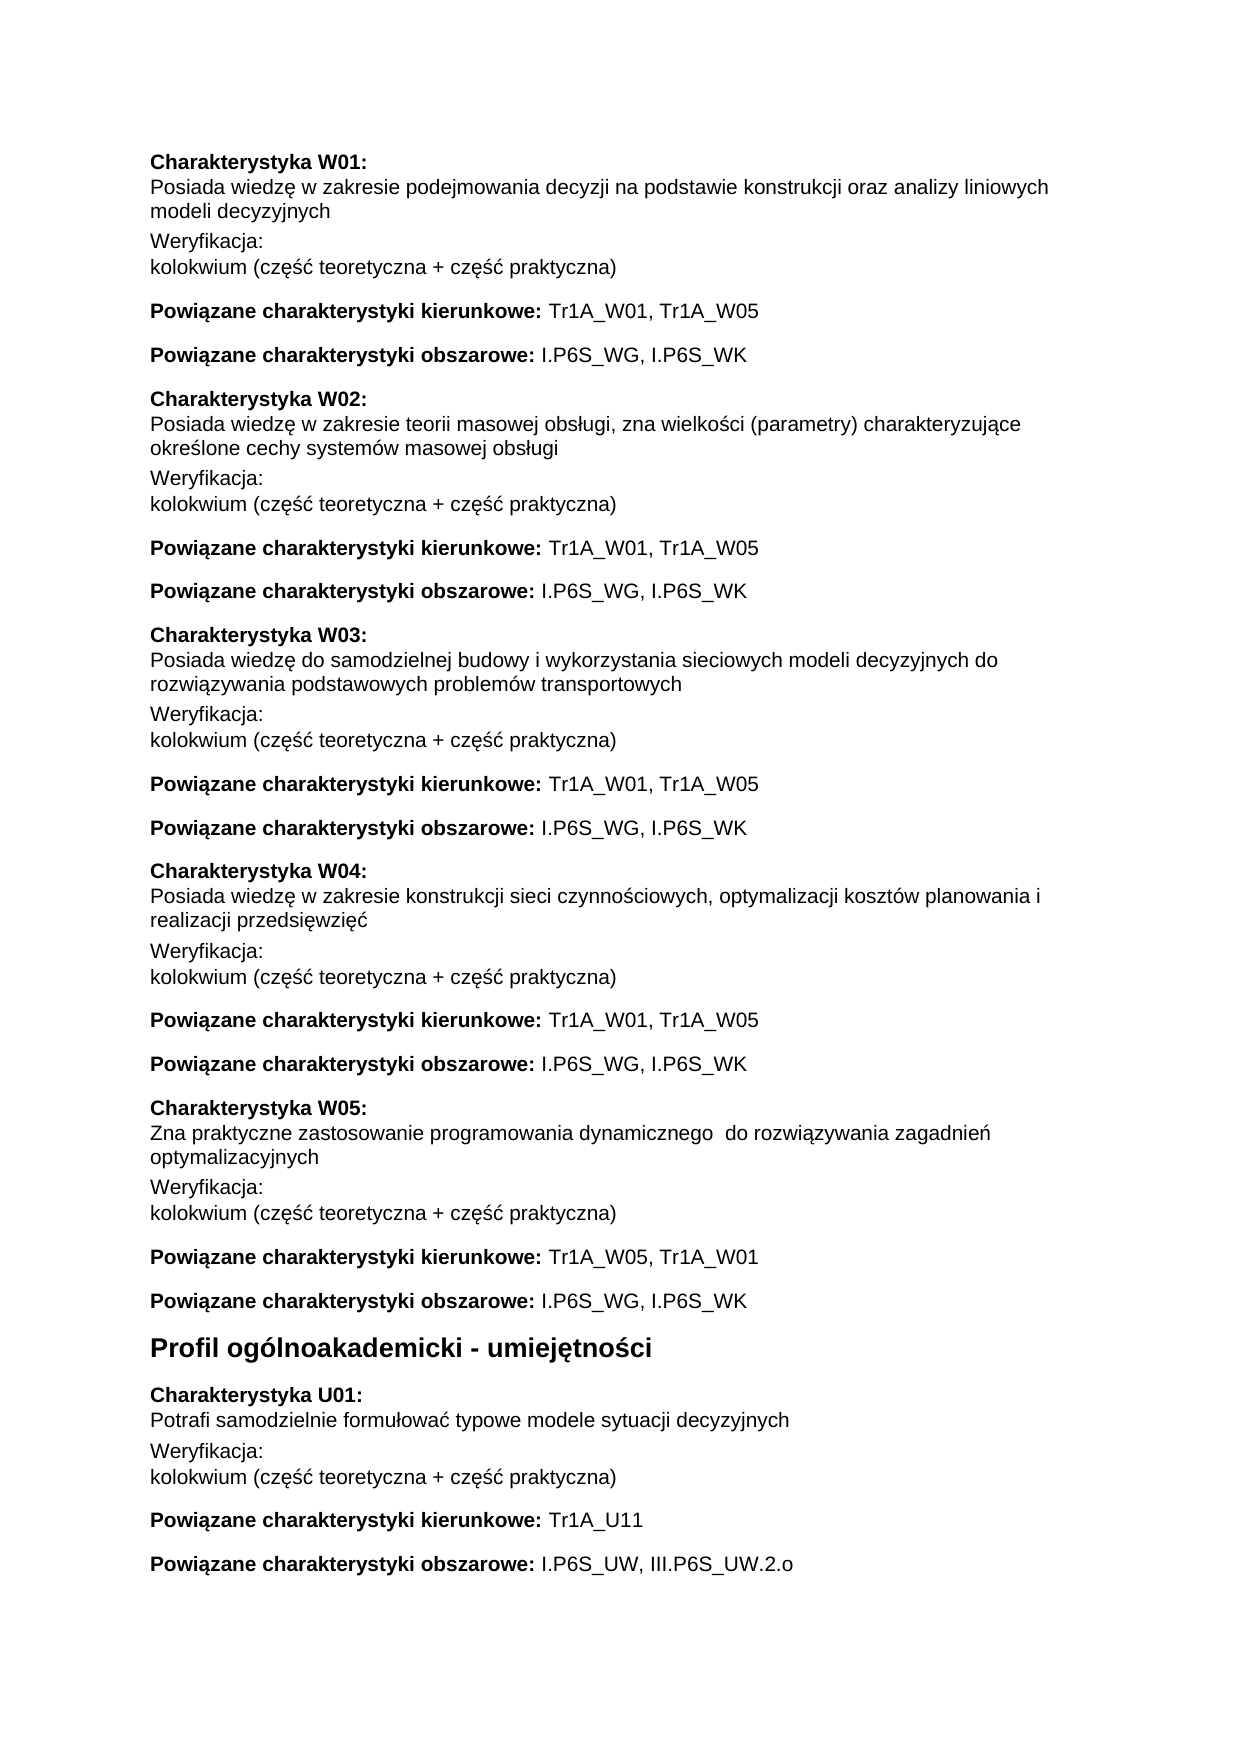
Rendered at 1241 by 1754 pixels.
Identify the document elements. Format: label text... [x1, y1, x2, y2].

text kolokwium (część teoretyczna + część praktyczna) [150, 1201, 1090, 1225]
text Charakterystyka W04: [150, 859, 1090, 883]
text Weryfikacja: [150, 702, 1090, 726]
text Potrafi samodzielnie formułować typowe modele sytuacji decyzyjnych [150, 1408, 1090, 1432]
text Powiązane charakterystyki kierunkowe: Tr1A_W01, Tr1A_W05 [150, 535, 1090, 559]
text kolokwium (część teoretyczna + część praktyczna) [150, 728, 1090, 752]
text Powiązane charakterystyki obszarowe: I.P6S_WG, I.P6S_WK [150, 1288, 1090, 1312]
subtitle Profil ogólnoakademicki - umiejętności [150, 1332, 1090, 1363]
text Weryfikacja: [150, 1175, 1090, 1199]
text Posiada wiedzę w zakresie teorii masowej obsługi, zna wielkości (parametry) charakteryzujące określone cechy systemów masowej obsługi [150, 411, 1090, 459]
text Charakterystyka W02: [150, 386, 1090, 410]
text Charakterystyka U01: [150, 1383, 1090, 1407]
text Weryfikacja: [150, 938, 1090, 962]
text kolokwium (część teoretyczna + część praktyczna) [150, 492, 1090, 516]
text Powiązane charakterystyki obszarowe: I.P6S_WG, I.P6S_WK [150, 343, 1090, 367]
text Powiązane charakterystyki obszarowe: I.P6S_WG, I.P6S_WK [150, 816, 1090, 839]
text Posiada wiedzę do samodzielnej budowy i wykorzystania sieciowych modeli decyzyjnych do rozwiązywania podstawowych problemów transportowych [150, 648, 1090, 696]
text Powiązane charakterystyki obszarowe: I.P6S_UW, III.P6S_UW.2.o [150, 1552, 1090, 1576]
text Charakterystyka W01: [150, 150, 1090, 174]
text kolokwium (część teoretyczna + część praktyczna) [150, 255, 1090, 279]
text Powiązane charakterystyki obszarowe: I.P6S_WG, I.P6S_WK [150, 579, 1090, 603]
text Weryfikacja: [150, 466, 1090, 489]
text Powiązane charakterystyki obszarowe: I.P6S_WG, I.P6S_WK [150, 1052, 1090, 1076]
text Weryfikacja: [150, 229, 1090, 253]
text Zna praktyczne zastosowanie programowania dynamicznego do rozwiązywania zagadnień optymalizacyjnych [150, 1121, 1090, 1169]
text Weryfikacja: [150, 1438, 1090, 1462]
text kolokwium (część teoretyczna + część praktyczna) [150, 964, 1090, 988]
text Powiązane charakterystyki kierunkowe: Tr1A_W01, Tr1A_W05 [150, 772, 1090, 796]
text Posiada wiedzę w zakresie konstrukcji sieci czynnościowych, optymalizacji kosztów planowania i realizacji przedsięwzięć [150, 884, 1090, 932]
text Powiązane charakterystyki kierunkowe: Tr1A_W05, Tr1A_W01 [150, 1245, 1090, 1269]
text Powiązane charakterystyki kierunkowe: Tr1A_W01, Tr1A_W05 [150, 1008, 1090, 1032]
text Posiada wiedzę w zakresie podejmowania decyzji na podstawie konstrukcji oraz analizy liniowych modeli decyzyjnych [150, 175, 1090, 223]
text Powiązane charakterystyki kierunkowe: Tr1A_W01, Tr1A_W05 [150, 299, 1090, 323]
text Powiązane charakterystyki kierunkowe: Tr1A_U11 [150, 1508, 1090, 1532]
text Charakterystyka W05: [150, 1096, 1090, 1120]
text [150, 1464, 1090, 1488]
text Charakterystyka W03: [150, 623, 1090, 647]
